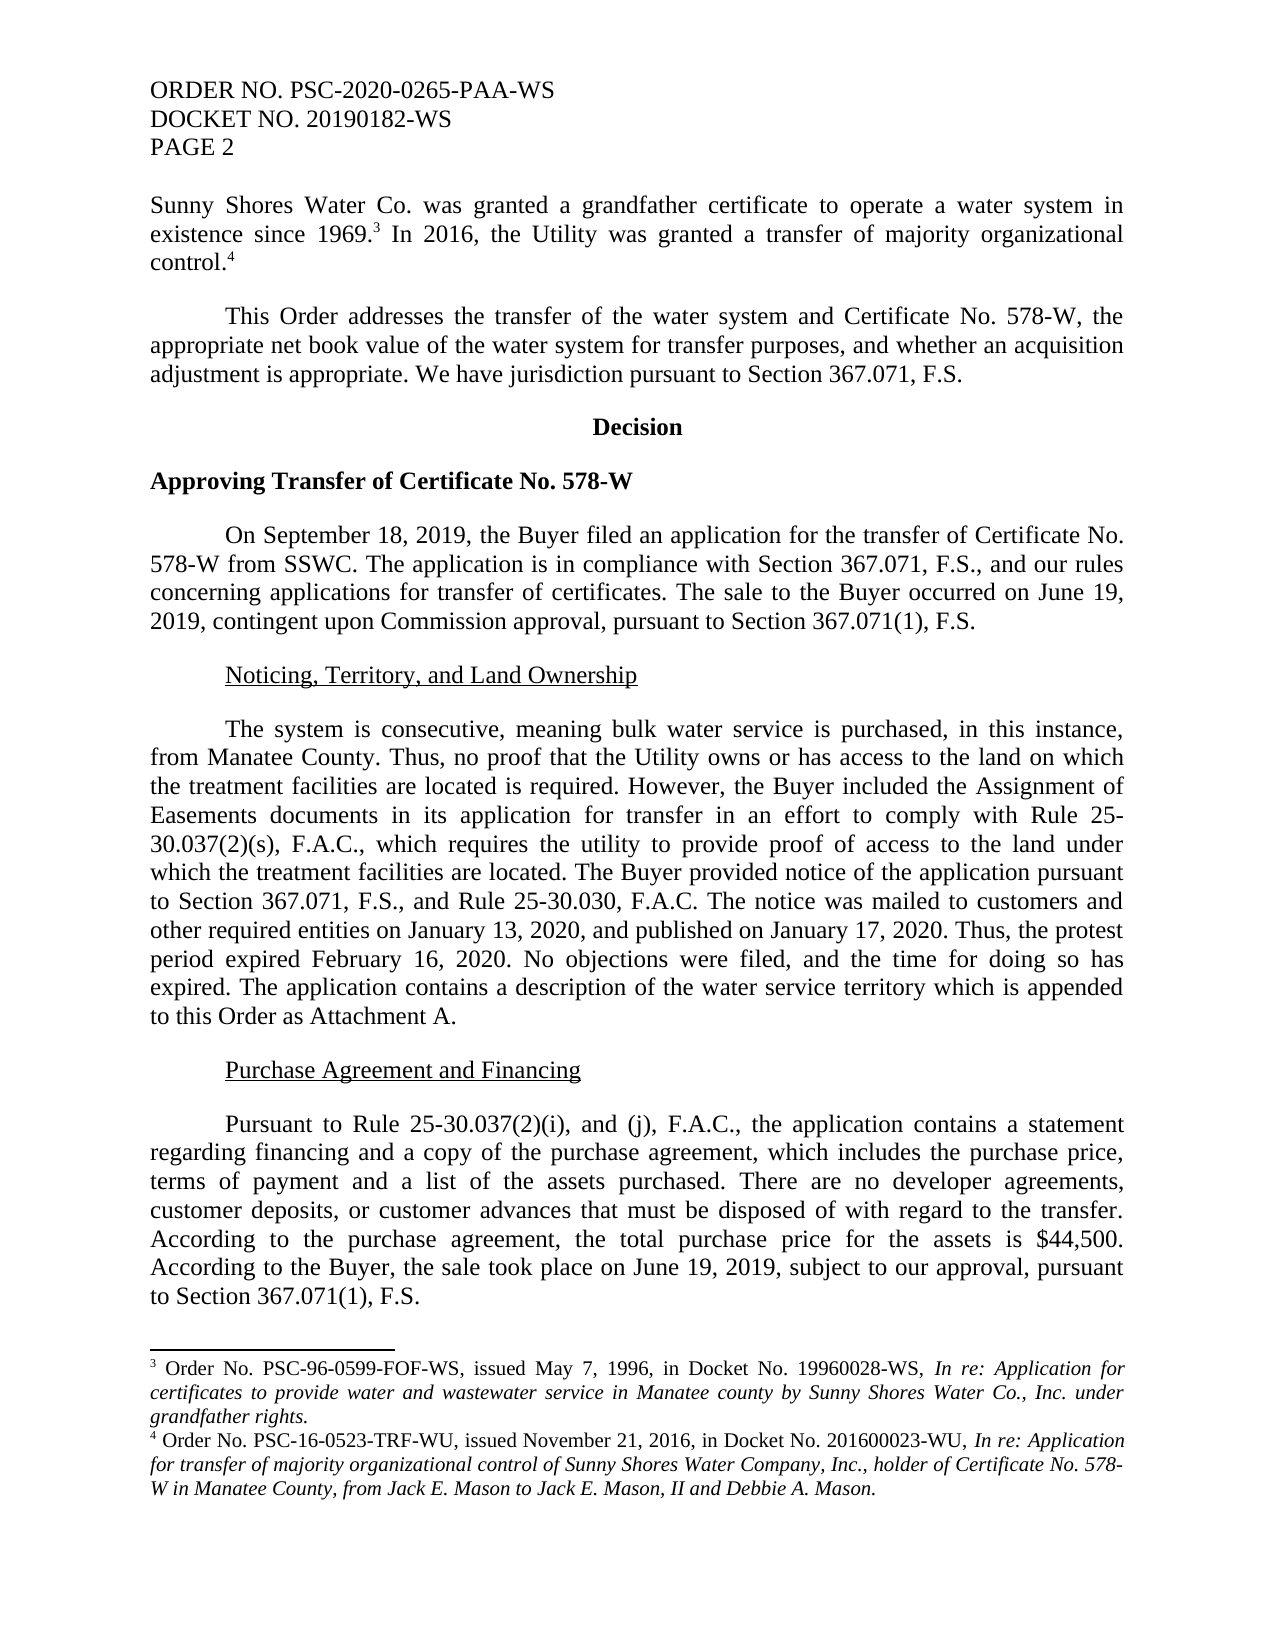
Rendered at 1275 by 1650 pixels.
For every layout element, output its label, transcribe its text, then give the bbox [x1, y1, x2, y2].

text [150, 190, 1125, 276]
text Decision [150, 412, 1125, 441]
text The system is consecutive, meaning bulk water service is purchased, in this instance, from Manatee County. Thus, no proof that the Utility owns or has access to the land on which the treatment facilities are located is required. However, the Buyer included the Assignment of Easements documents in its application for transfer in an effort to comply with Rule 25-30.037(2)(s), F.A.C., which requires the utility to provide proof of access to the land under which the treatment facilities are located. The Buyer provided notice of the application pursuant to Section 367.071, F.S., and Rule 25-30.030, F.A.C. The notice was mailed to customers and other required entities on January 13, 2020, and published on January 17, 2020. Thus, the protest period expired February 16, 2020. No objections were filed, and the time for doing so has expired. The application contains a description of the water service territory which is appended to this Order as Attachment A. [150, 714, 1125, 1030]
text This Order addresses the transfer of the water system and Certificate No. 578-W, the appropriate net book value of the water system for transfer purposes, and whether an acquisition adjustment is appropriate. We have jurisdiction pursuant to Section 367.071, F.S. [150, 301, 1125, 387]
text Pursuant to Rule 25-30.037(2)(i), and (j), F.A.C., the application contains a statement regarding financing and a copy of the purchase agreement, which includes the purchase price, terms of payment and a list of the assets purchased. There are no developer agreements, customer deposits, or customer advances that must be disposed of with regard to the transfer. According to the purchase agreement, the total purchase price for the assets is $44,500. According to the Buyer, the sale took place on June 19, 2019, subject to our approval, pursuant to Section 367.071(1), F.S. [150, 1109, 1125, 1310]
text On September 18, 2019, the Buyer filed an application for the transfer of Certificate No. 578-W from SSWC. The application is in compliance with Section 367.071, F.S., and our rules concerning applications for transfer of certificates. The sale to the Buyer occurred on June 19, 2019, contingent upon Commission approval, pursuant to Section 367.071(1), F.S. [150, 520, 1125, 635]
text Purchase Agreement and Financing [150, 1055, 1125, 1084]
text Approving Transfer of Certificate No. 578-W [150, 466, 1125, 495]
text Noticing, Territory, and Land Ownership [150, 660, 1125, 689]
